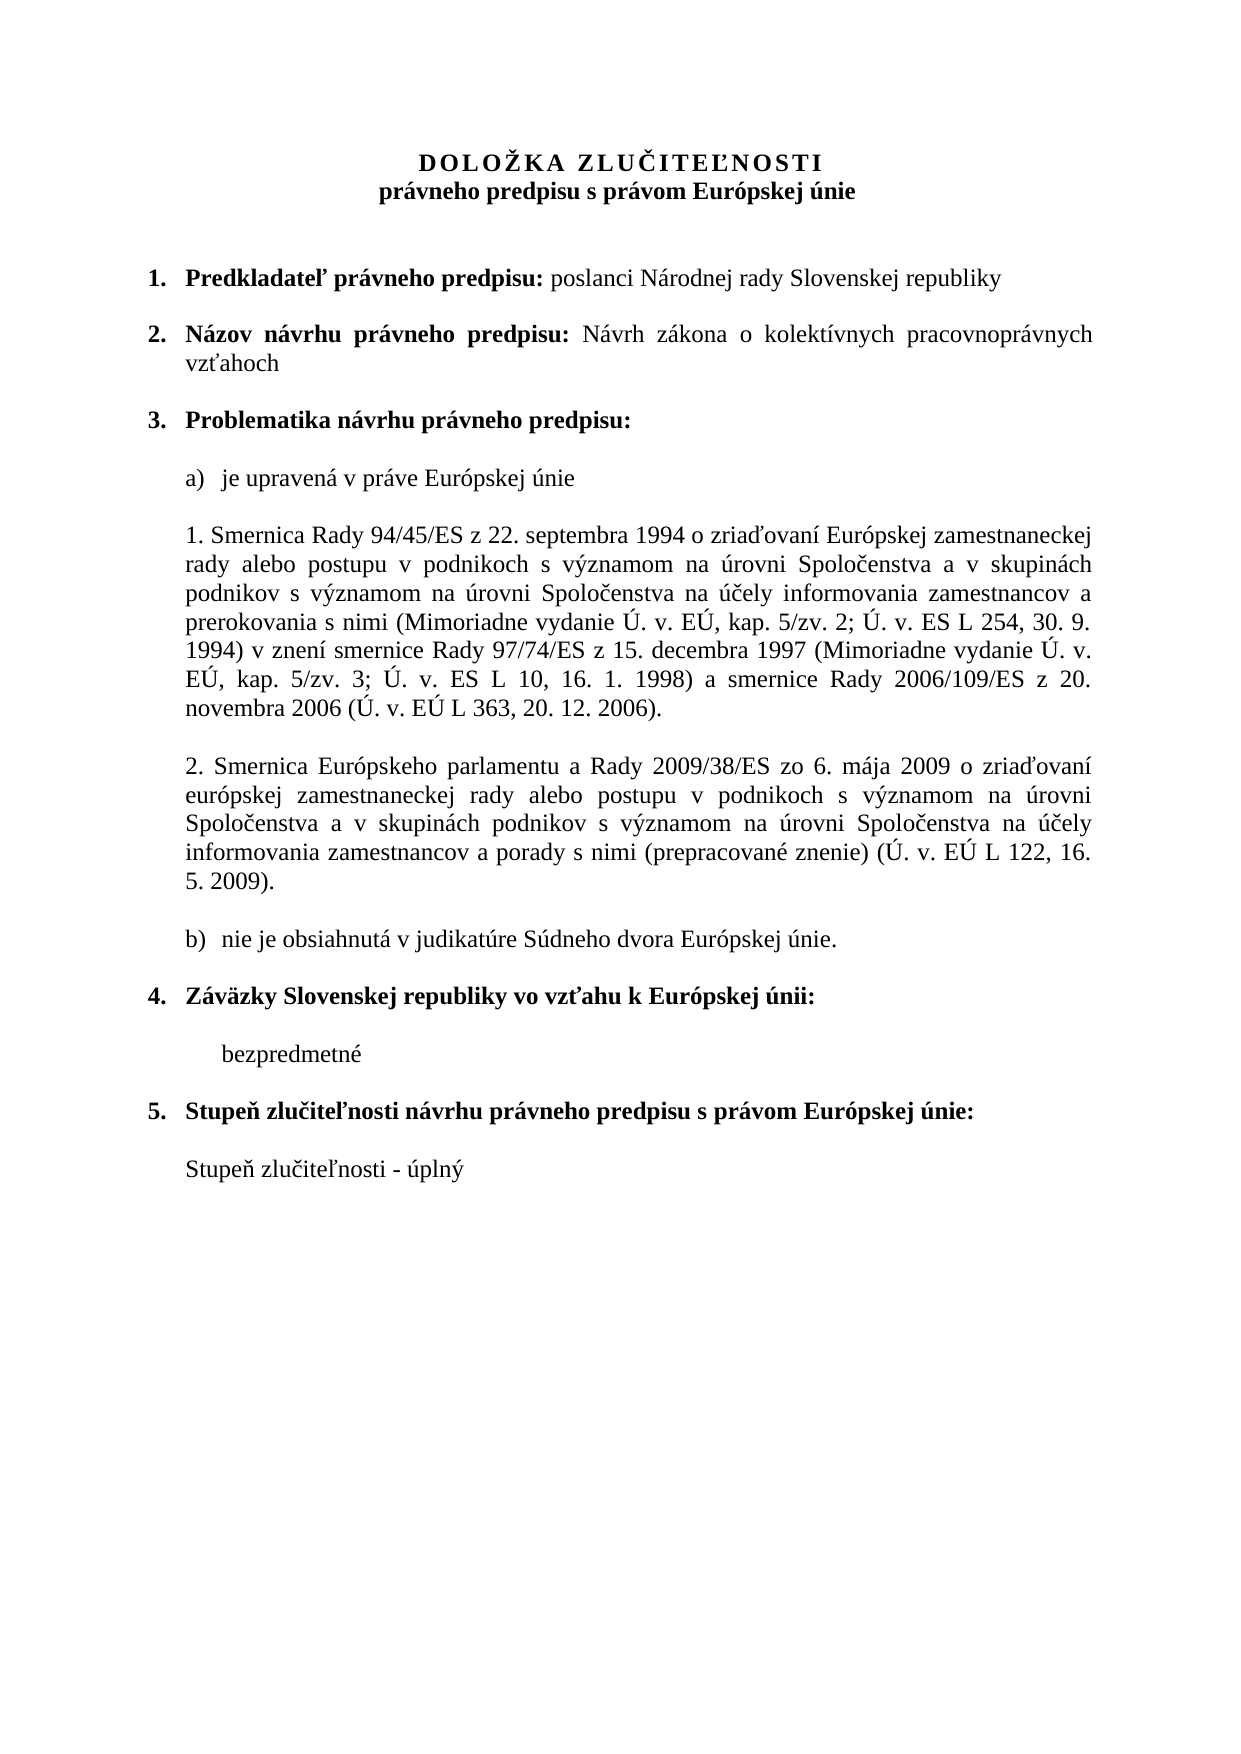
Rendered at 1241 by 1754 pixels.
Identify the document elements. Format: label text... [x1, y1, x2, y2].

text 2. Názov návrhu právneho predpisu: Návrh zákona o kolektívnych pracovnoprávnych vzťahoch [148, 319, 1093, 377]
text 1. Predkladateľ právneho predpisu: poslanci Národnej rady Slovenskej republiky [148, 263, 1093, 291]
text právneho predpisu s právom Európskej únie [148, 176, 1093, 205]
text a) je upravená v práve Európskej únie [185, 463, 1093, 492]
text bezpredmetné [148, 1039, 1093, 1068]
text Stupeň zlučiteľnosti - úplný [148, 1154, 1093, 1183]
text Doložka zlučiteľnosti [148, 148, 1093, 176]
text 2. Smernica Európskeho parlamentu a Rady 2009/38/ES zo 6. mája 2009 o zriaďovaní európskej zamestnaneckej rady alebo postupu v podnikoch s významom na úrovni Spoločenstva a v skupinách podnikov s významom na úrovni Spoločenstva na účely informovania zamestnancov a porady s nimi (prepracované znenie) (Ú. v. EÚ L 122, 16. 5. 2009). [185, 751, 1093, 895]
text 3. Problematika návrhu právneho predpisu: [148, 406, 1093, 434]
text 5. Stupeň zlučiteľnosti návrhu právneho predpisu s právom Európskej únie: [148, 1096, 1093, 1125]
text 4. Záväzky Slovenskej republiky vo vzťahu k Európskej únii: [148, 981, 1093, 1010]
text b) nie je obsiahnutá v judikatúre Súdneho dvora Európskej únie. [185, 924, 1093, 953]
text 1. Smernica Rady 94/45/ES z 22. septembra 1994 o zriaďovaní Európskej zamestnaneckej rady alebo postupu v podnikoch s významom na úrovni Spoločenstva a v skupinách podnikov s významom na úrovni Spoločenstva na účely informovania zamestnancov a prerokovania s nimi (Mimoriadne vydanie Ú. v. EÚ, kap. 5/zv. 2; Ú. v. ES L 254, 30. 9. 1994) v znení smernice Rady 97/74/ES z 15. decembra 1997 (Mimoriadne vydanie Ú. v. EÚ, kap. 5/zv. 3; Ú. v. ES L 10, 16. 1. 1998) a smernice Rady 2006/109/ES z 20. novembra 2006 (Ú. v. EÚ L 363, 20. 12. 2006). [185, 521, 1093, 722]
